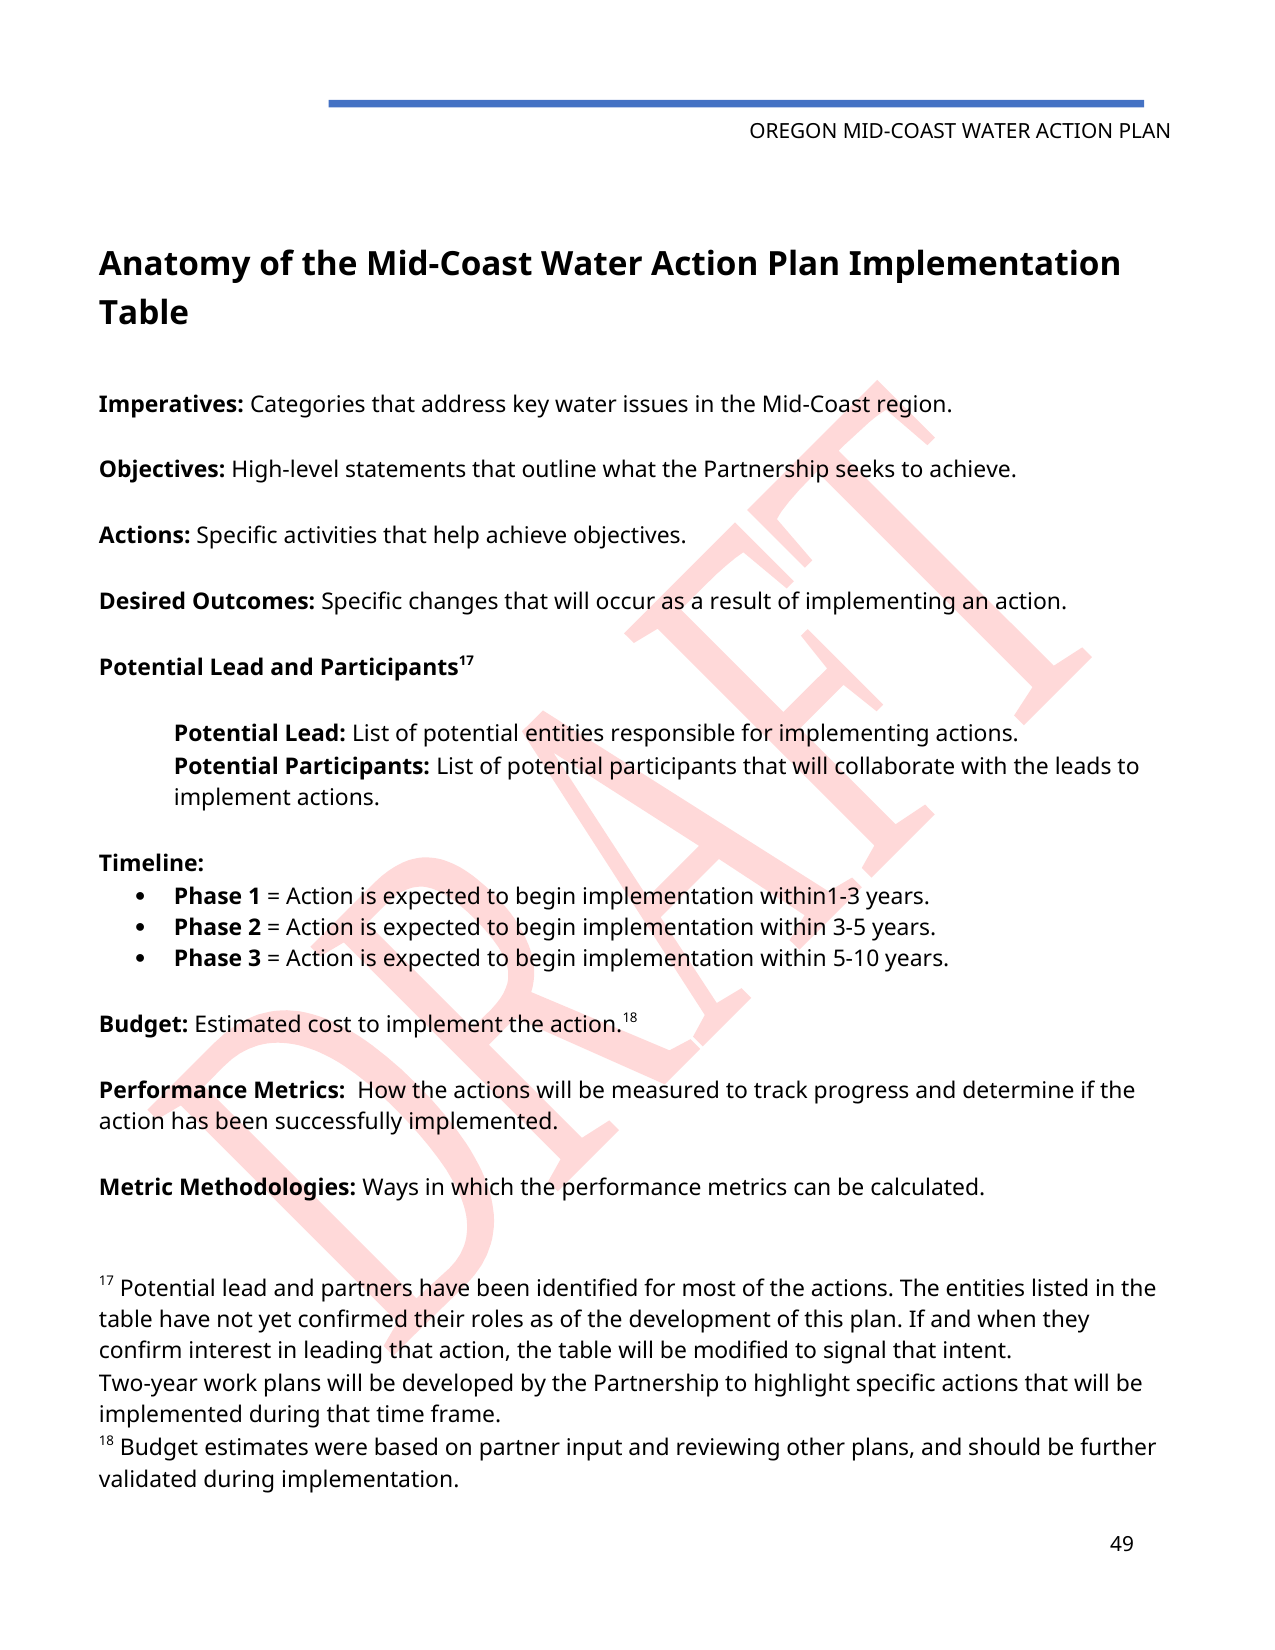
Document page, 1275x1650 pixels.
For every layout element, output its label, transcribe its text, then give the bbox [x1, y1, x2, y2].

text Potential Participants: List of potential participants that will collaborate with the leads to implement actions. [174, 750, 1171, 812]
text Potential Lead and Participants [99, 651, 1171, 682]
subtitle Anatomy of the Mid-Coast Water Action Plan Implementation Table [99, 240, 1171, 334]
text Potential Lead: List of potential entities responsible for implementing actions. [174, 717, 1171, 748]
text Budget: Estimated cost to implement the action. [99, 1008, 1171, 1039]
list Phase 3 = Action is expected to begin implementation within 5-10 years. [136, 942, 1171, 973]
text Performance Metrics: How the actions will be measured to track progress and determine if the action has been successfully implemented. [99, 1074, 1171, 1136]
text Actions: Specific activities that help achieve objectives. [99, 519, 1171, 551]
text Timeline: [99, 847, 1171, 878]
list Phase 2 = Action is expected to begin implementation within 3-5 years. [136, 911, 1171, 942]
text Metric Methodologies: Ways in which the performance metrics can be calculated. [99, 1171, 1171, 1202]
text Imperatives: Categories that address key water issues in the Mid-Coast region. [99, 388, 1171, 419]
text Desired Outcomes: Specific changes that will occur as a result of implementing an action. [99, 585, 1171, 616]
text Objectives: High-level statements that outline what the Partnership seeks to achieve. [99, 453, 1171, 485]
list Phase 1 = Action is expected to begin implementation within1-3 years. [136, 880, 1171, 911]
